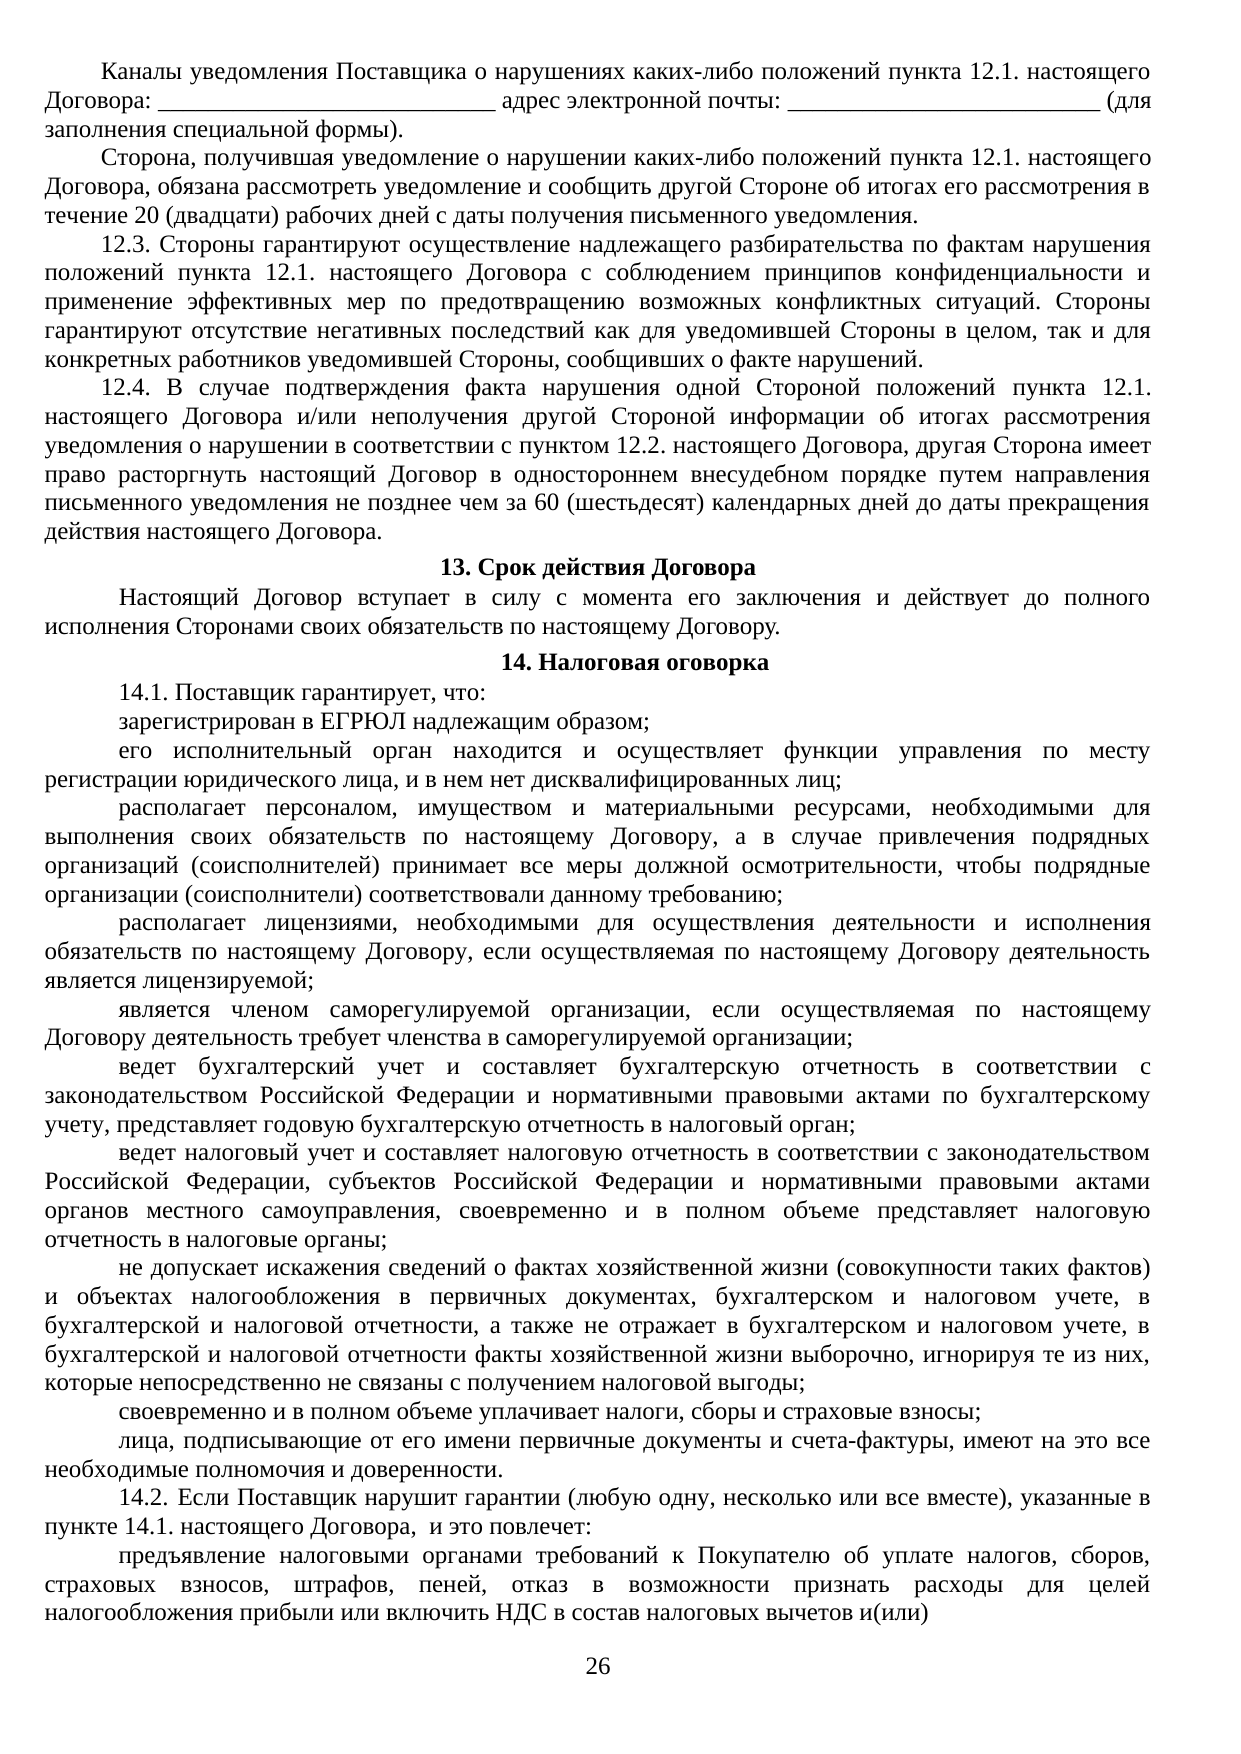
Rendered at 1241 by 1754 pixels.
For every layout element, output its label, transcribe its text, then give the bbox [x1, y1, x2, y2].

text 14.1. Поставщик гарантирует, что: [44, 677, 1152, 706]
text предъявление налоговыми органами требований к Покупателю об уплате налогов, сборов, страховых взносов, штрафов, пеней, отказ в возможности признать расходы для целей налогообложения прибыли или включить НДС в состав налоговых вычетов и(или) [44, 1540, 1152, 1626]
text своевременно и в полном объеме уплачивает налоги, сборы и страховые взносы; [44, 1396, 1152, 1425]
text 12.4. В случае подтверждения факта нарушения одной Стороной положений пункта 12.1. настоящего Договора и/или неполучения другой Стороной информации об итогах рассмотрения уведомления о нарушении в соответствии с пунктом 12.2. настоящего Договора, другая Сторона имеет право расторгнуть настоящий Договор в одностороннем внесудебном порядке путем направления письменного уведомления не позднее чем за 60 (шестьдесят) календарных дней до даты прекращения действия настоящего Договора. [44, 372, 1152, 545]
text не допускает искажения сведений о фактах хозяйственной жизни (совокупности таких фактов) и объектах налогообложения в первичных документах, бухгалтерском и налоговом учете, в бухгалтерской и налоговой отчетности, а также не отражает в бухгалтерском и налоговом учете, в бухгалтерской и налоговой отчетности факты хозяйственной жизни выборочно, игнорируя те из них, которые непосредственно не связаны с получением налоговой выгоды; [44, 1252, 1152, 1396]
text Настоящий Договор вступает в силу с момента его заключения и действует до полного исполнения Сторонами своих обязательств по настоящему Договору. [44, 582, 1152, 640]
text 13. Срок действия Договора [44, 545, 1152, 582]
text зарегистрирован в ЕГРЮЛ надлежащим образом; [44, 706, 1152, 735]
text ведет налоговый учет и составляет налоговую отчетность в соответствии с законодательством Российской Федерации, субъектов Российской Федерации и нормативными правовыми актами органов местного самоуправления, своевременно и в полном объеме представляет налоговую отчетность в налоговые органы; [44, 1137, 1152, 1252]
text 12.3. Стороны гарантируют осуществление надлежащего разбирательства по фактам нарушения положений пункта 12.1. настоящего Договора с соблюдением принципов конфиденциальности и применение эффективных мер по предотвращению возможных конфликтных ситуаций. Стороны гарантируют отсутствие негативных последствий как для уведомившей Стороны в целом, так и для конкретных работников уведомившей Стороны, сообщивших о факте нарушений. [44, 229, 1152, 372]
text 14.2. Если Поставщик нарушит гарантии (любую одну, несколько или все вместе), указанные в пункте 14.1. настоящего Договора, и это повлечет: [44, 1482, 1152, 1540]
text является членом саморегулируемой организации, если осуществляемая по настоящему Договору деятельность требует членства в саморегулируемой организации; [44, 994, 1152, 1051]
text ведет бухгалтерский учет и составляет бухгалтерскую отчетность в соответствии с законодательством Российской Федерации и нормативными правовыми актами по бухгалтерскому учету, представляет годовую бухгалтерскую отчетность в налоговый орган; [44, 1051, 1152, 1137]
text Сторона, получившая уведомление о нарушении каких-либо положений пункта 12.1. настоящего Договора, обязана рассмотреть уведомление и сообщить другой Стороне об итогах его рассмотрения в течение 20 (двадцати) рабочих дней с даты получения письменного уведомления. [44, 142, 1152, 229]
text Каналы уведомления Поставщика о нарушениях каких-либо положений пункта 12.1. настоящего Договора: ___________________________ адрес электронной почты: _________________________ (для заполнения специальной формы). [44, 56, 1152, 142]
text располагает лицензиями, необходимыми для осуществления деятельности и исполнения обязательств по настоящему Договору, если осуществляемая по настоящему Договору деятельность является лицензируемой; [44, 907, 1152, 994]
text располагает персоналом, имуществом и материальными ресурсами, необходимыми для выполнения своих обязательств по настоящему Договору, а в случае привлечения подрядных организаций (соисполнителей) принимает все меры должной осмотрительности, чтобы подрядные организации (соисполнители) соответствовали данному требованию; [44, 792, 1152, 907]
text его исполнительный орган находится и осуществляет функции управления по месту регистрации юридического лица, и в нем нет дисквалифицированных лиц; [44, 735, 1152, 792]
text лица, подписывающие от его имени первичные документы и счета-фактуры, имеют на это все необходимые полномочия и доверенности. [44, 1425, 1152, 1482]
text 14. Налоговая оговорка [44, 640, 1152, 677]
